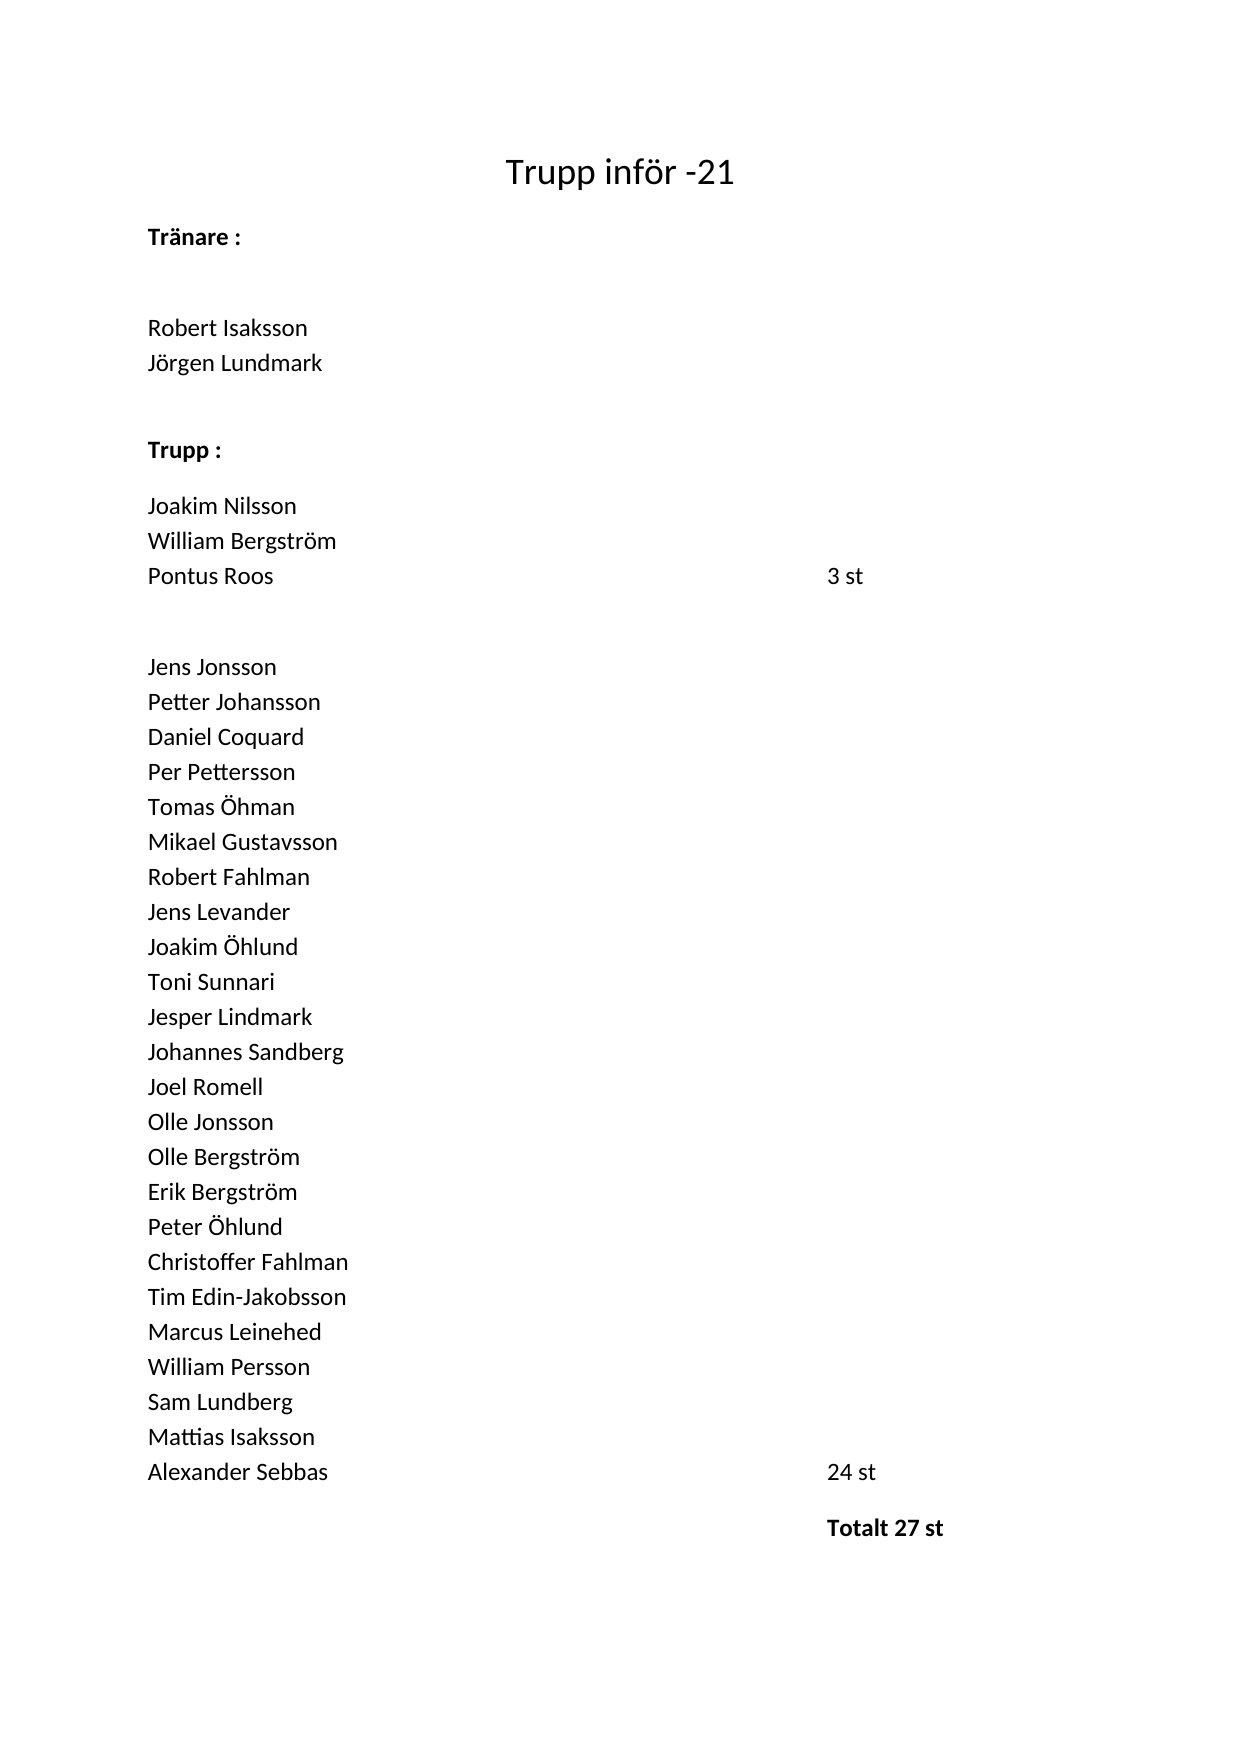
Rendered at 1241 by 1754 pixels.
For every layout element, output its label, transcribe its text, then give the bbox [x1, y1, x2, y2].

text Tränare : [148, 221, 1093, 252]
text Trupp : [148, 435, 1093, 465]
text Trupp inför -21 [148, 148, 1093, 193]
text Joakim Nilsson William Bergström Pontus Roos 3 st [148, 491, 1093, 591]
text Totalt 27 st [148, 1512, 1093, 1578]
text Jens Jonsson Petter Johansson Daniel Coquard Per Pettersson Tomas Öhman Mikael Gustavsson Robert Fahlman Jens Levander Joakim Öhlund Toni Sunnari Jesper Lindmark Johannes Sandberg Joel Romell Olle Jonsson Olle Bergström Erik Bergström Peter Öhlund Christoffer Fahlman Tim Edin-Jakobsson Marcus Leinehed William Persson Sam Lundberg Mattias Isaksson Alexander Sebbas 24 st [148, 616, 1093, 1487]
text Robert Isaksson Jörgen Lundmark [148, 277, 1093, 410]
